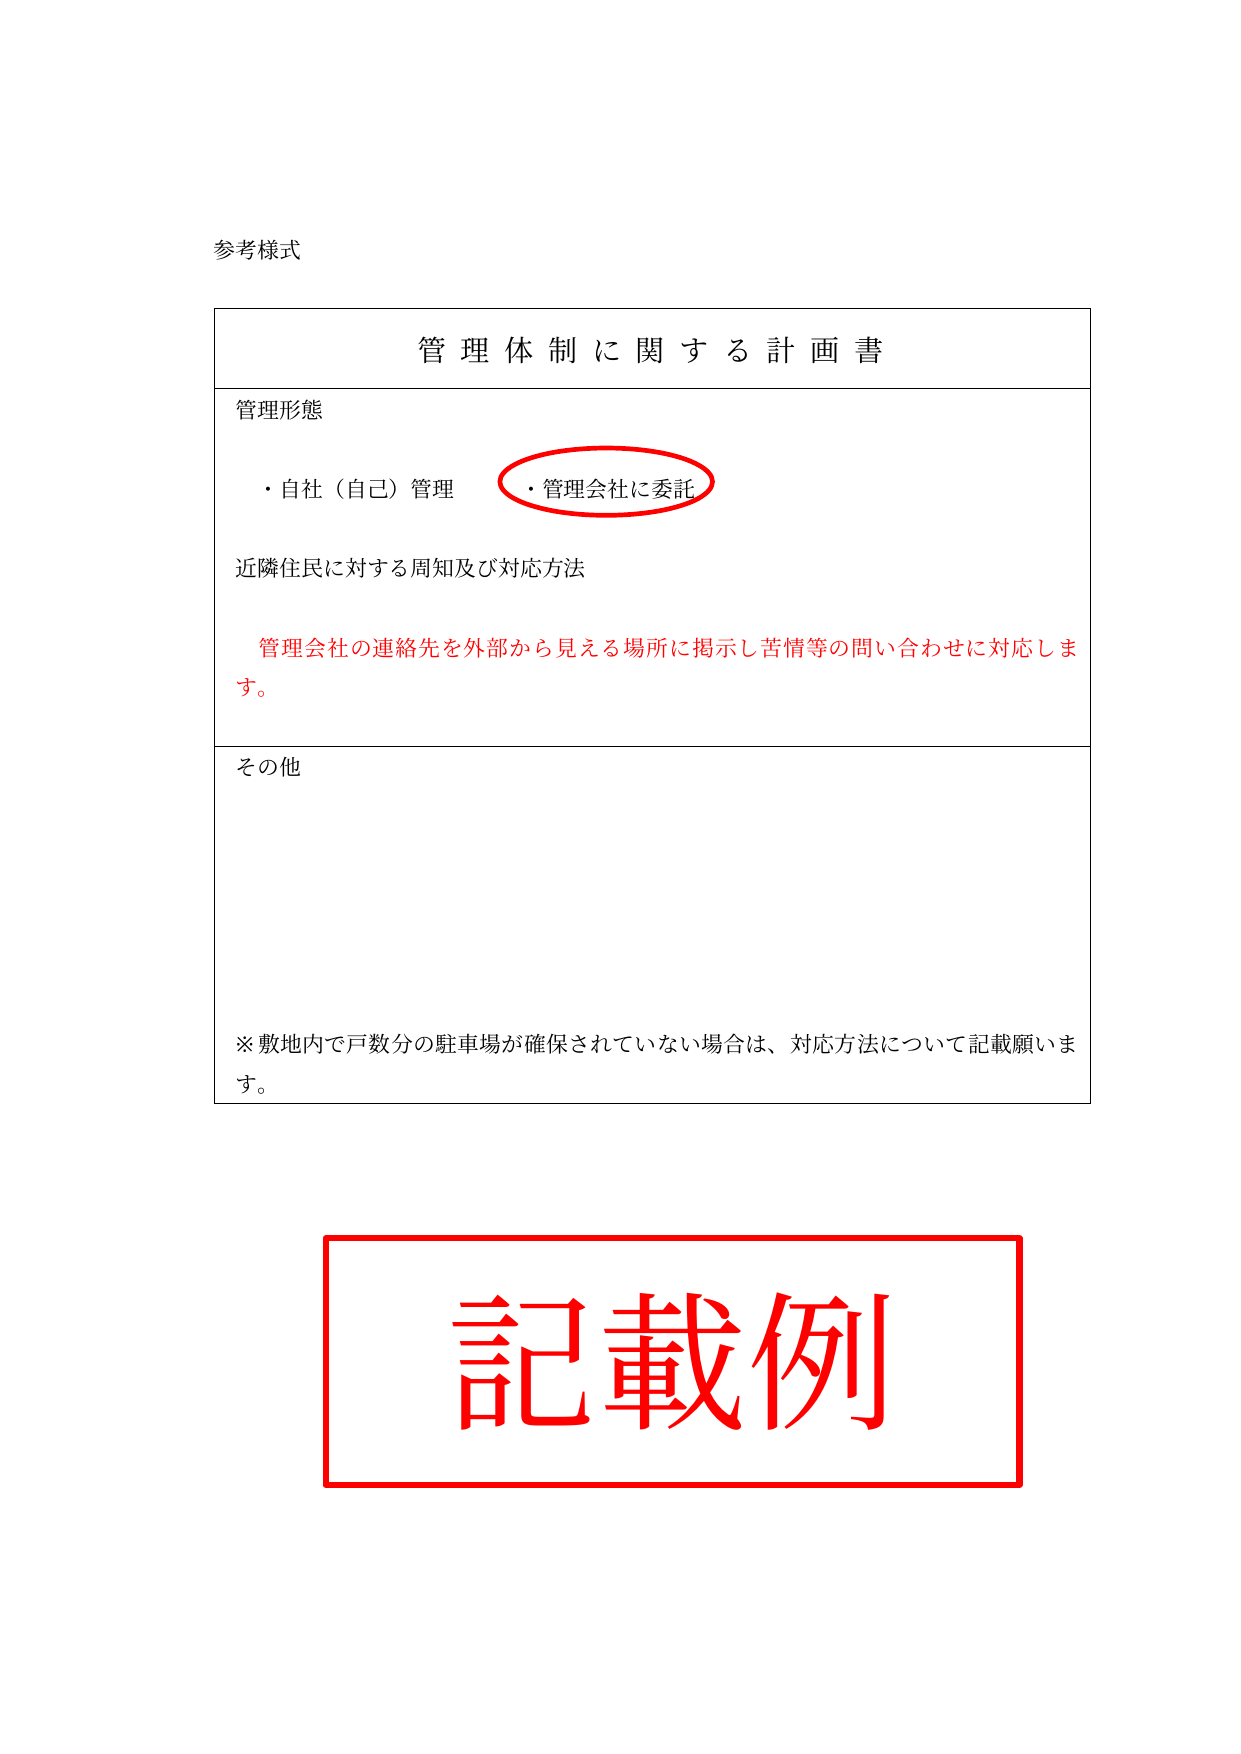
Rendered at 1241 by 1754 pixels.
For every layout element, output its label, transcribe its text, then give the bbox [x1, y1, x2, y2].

text 参考様式 [214, 229, 1089, 268]
table_cell 管理形態 ・自社（自己）管理 ・管理会社に委託 近隣住民に対する周知及び対応方法 管理会社の連絡先を外部から見える場所に掲示し苦情等の問い合わせに対応します。 [215, 389, 1090, 746]
table_header 管理体制に関する計画書 [215, 309, 1090, 388]
table_cell その他 ※敷地内で戸数分の駐車場が確保されていない場合は、対応方法について記載願います。 [215, 747, 1090, 1103]
